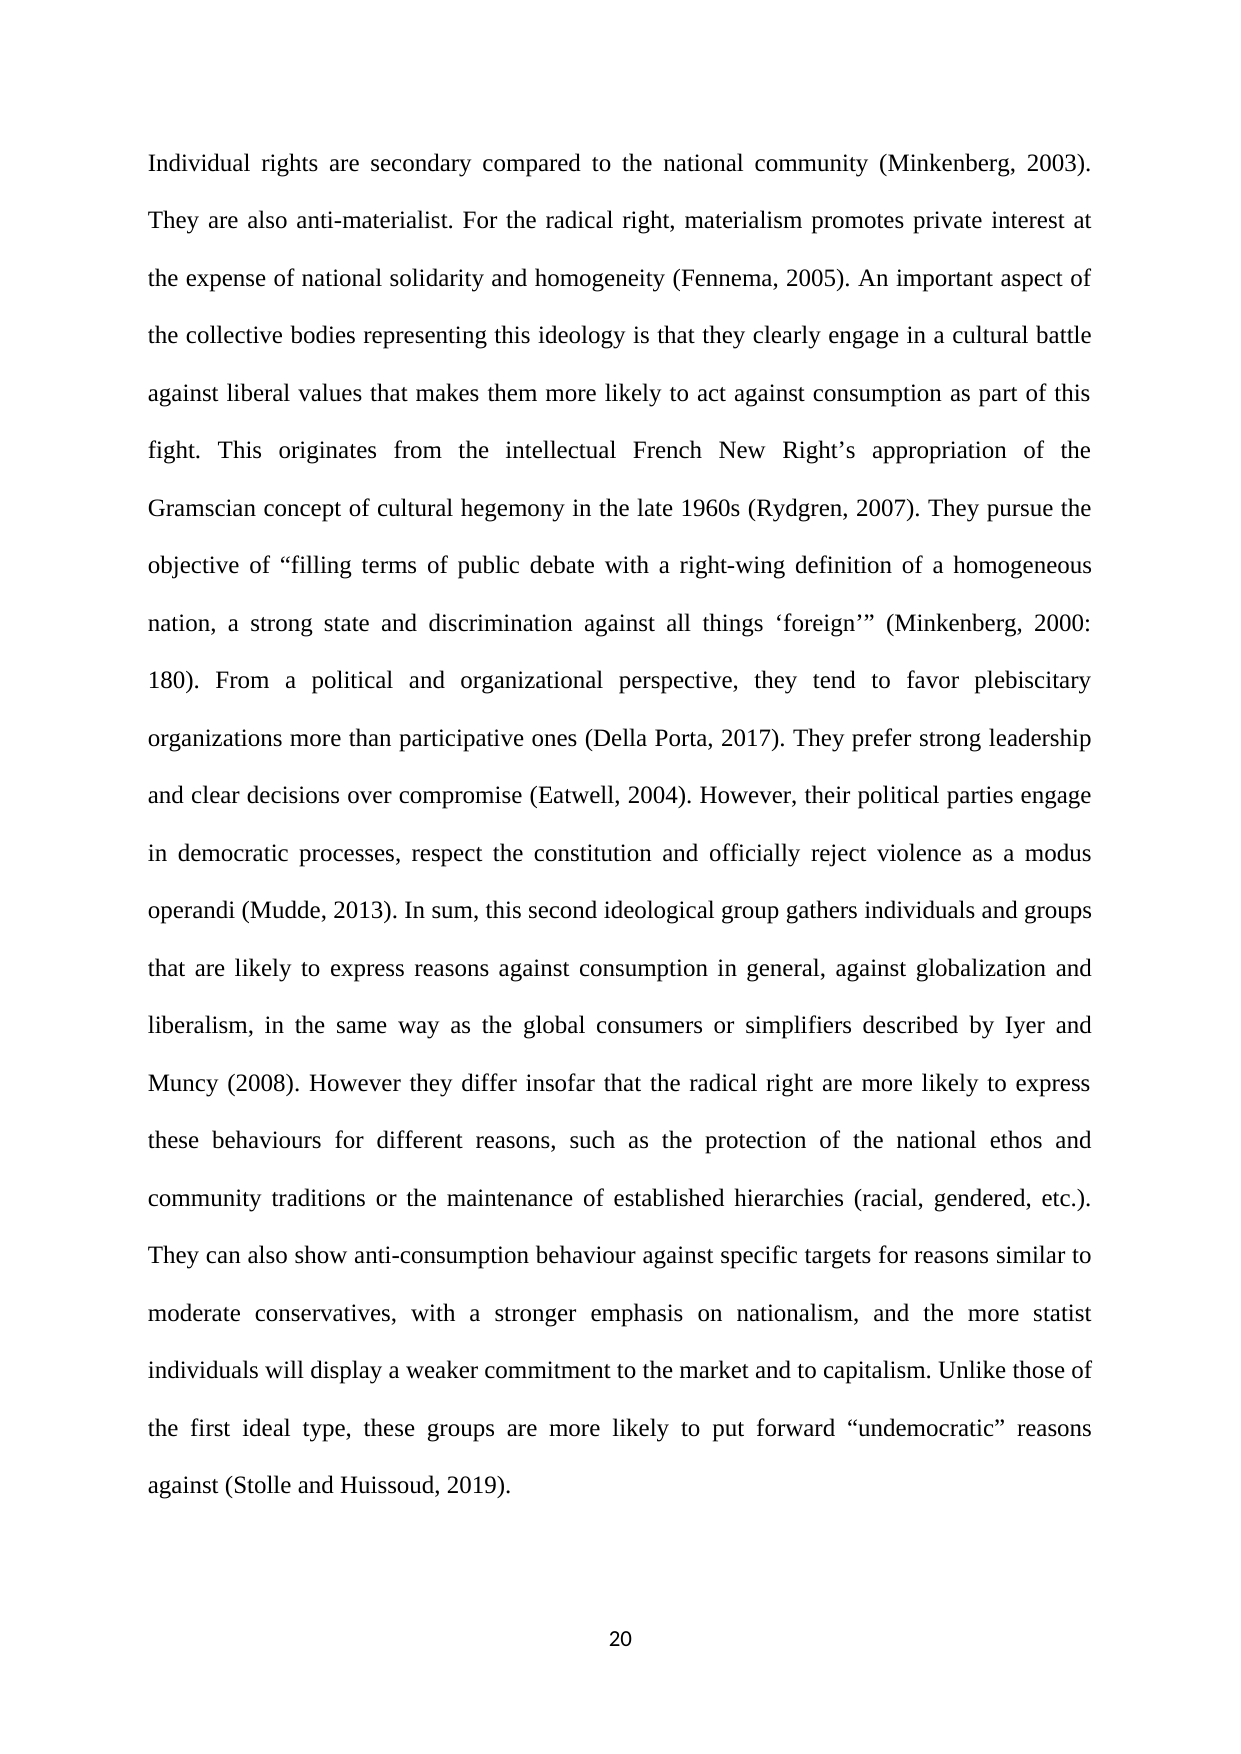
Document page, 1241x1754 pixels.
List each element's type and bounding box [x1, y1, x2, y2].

text [148, 148, 1093, 1499]
